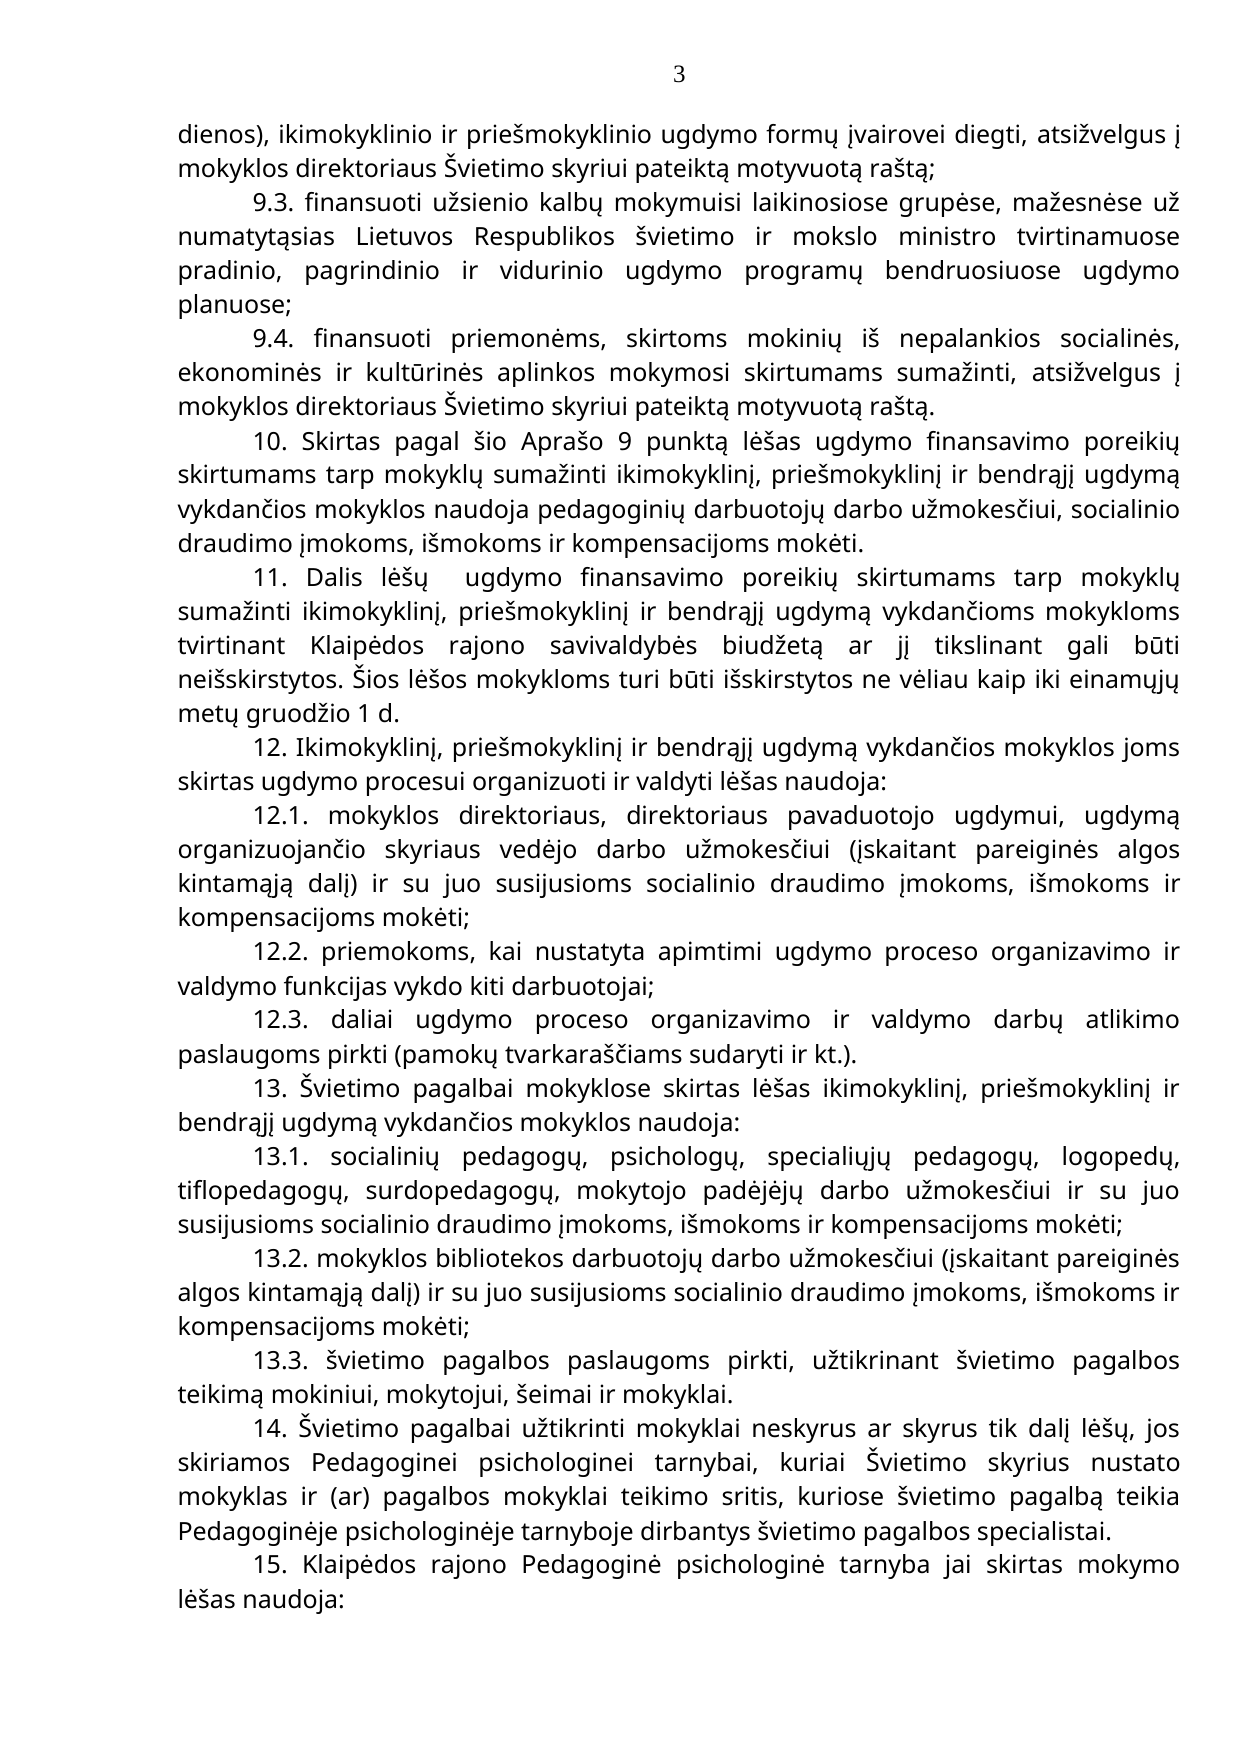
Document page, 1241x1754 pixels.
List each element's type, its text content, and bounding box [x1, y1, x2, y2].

text 12.1. mokyklos direktoriaus, direktoriaus pavaduotojo ugdymui, ugdymą organizuojančio skyriaus vedėjo darbo užmokesčiui (įskaitant pareiginės algos kintamąją dalį) ir su juo susijusioms socialinio draudimo įmokoms, išmokoms ir kompensacijoms mokėti; [177, 798, 1181, 934]
text 9.4. finansuoti priemonėms, skirtoms mokinių iš nepalankios socialinės, ekonominės ir kultūrinės aplinkos mokymosi skirtumams sumažinti, atsižvelgus į mokyklos direktoriaus Švietimo skyriui pateiktą motyvuotą raštą. [177, 321, 1181, 423]
text 15. Klaipėdos rajono Pedagoginė psichologinė tarnyba jai skirtas mokymo lėšas naudoja: [177, 1547, 1181, 1615]
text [177, 117, 1181, 185]
text 12.2. priemokoms, kai nustatyta apimtimi ugdymo proceso organizavimo ir valdymo funkcijas vykdo kiti darbuotojai; [177, 934, 1181, 1002]
text 13. Švietimo pagalbai mokyklose skirtas lėšas ikimokyklinį, priešmokyklinį ir bendrąjį ugdymą vykdančios mokyklos naudoja: [177, 1070, 1181, 1138]
text 12.3. daliai ugdymo proceso organizavimo ir valdymo darbų atlikimo paslaugoms pirkti (pamokų tvarkaraščiams sudaryti ir kt.). [177, 1002, 1181, 1070]
text 14. Švietimo pagalbai užtikrinti mokyklai neskyrus ar skyrus tik dalį lėšų, jos skiriamos Pedagoginei psichologinei tarnybai, kuriai Švietimo skyrius nustato mokyklas ir (ar) pagalbos mokyklai teikimo sritis, kuriose švietimo pagalbą teikia Pedagoginėje psichologinėje tarnyboje dirbantys švietimo pagalbos specialistai. [177, 1411, 1181, 1547]
text 10. Skirtas pagal šio Aprašo 9 punktą lėšas ugdymo finansavimo poreikių skirtumams tarp mokyklų sumažinti ikimokyklinį, priešmokyklinį ir bendrąjį ugdymą vykdančios mokyklos naudoja pedagoginių darbuotojų darbo užmokesčiui, socialinio draudimo įmokoms, išmokoms ir kompensacijoms mokėti. [177, 423, 1181, 559]
text 13.2. mokyklos bibliotekos darbuotojų darbo užmokesčiui (įskaitant pareiginės algos kintamąją dalį) ir su juo susijusioms socialinio draudimo įmokoms, išmokoms ir kompensacijoms mokėti; [177, 1241, 1181, 1343]
text 12. Ikimokyklinį, priešmokyklinį ir bendrąjį ugdymą vykdančios mokyklos joms skirtas ugdymo procesui organizuoti ir valdyti lėšas naudoja: [177, 730, 1181, 798]
text 13.3. švietimo pagalbos paslaugoms pirkti, užtikrinant švietimo pagalbos teikimą mokiniui, mokytojui, šeimai ir mokyklai. [177, 1343, 1181, 1411]
text 9.3. finansuoti užsienio kalbų mokymuisi laikinosiose grupėse, mažesnėse už numatytąsias Lietuvos Respublikos švietimo ir mokslo ministro tvirtinamuose pradinio, pagrindinio ir vidurinio ugdymo programų bendruosiuose ugdymo planuose; [177, 185, 1181, 321]
text 13.1. socialinių pedagogų, psichologų, specialiųjų pedagogų, logopedų, tiflopedagogų, surdopedagogų, mokytojo padėjėjų darbo užmokesčiui ir su juo susijusioms socialinio draudimo įmokoms, išmokoms ir kompensacijoms mokėti; [177, 1138, 1181, 1241]
text 11. Dalis lėšų ugdymo finansavimo poreikių skirtumams tarp mokyklų sumažinti ikimokyklinį, priešmokyklinį ir bendrąjį ugdymą vykdančioms mokykloms tvirtinant Klaipėdos rajono savivaldybės biudžetą ar jį tikslinant gali būti neišskirstytos. Šios lėšos mokykloms turi būti išskirstytos ne vėliau kaip iki einamųjų metų gruodžio 1 d. [177, 559, 1181, 730]
